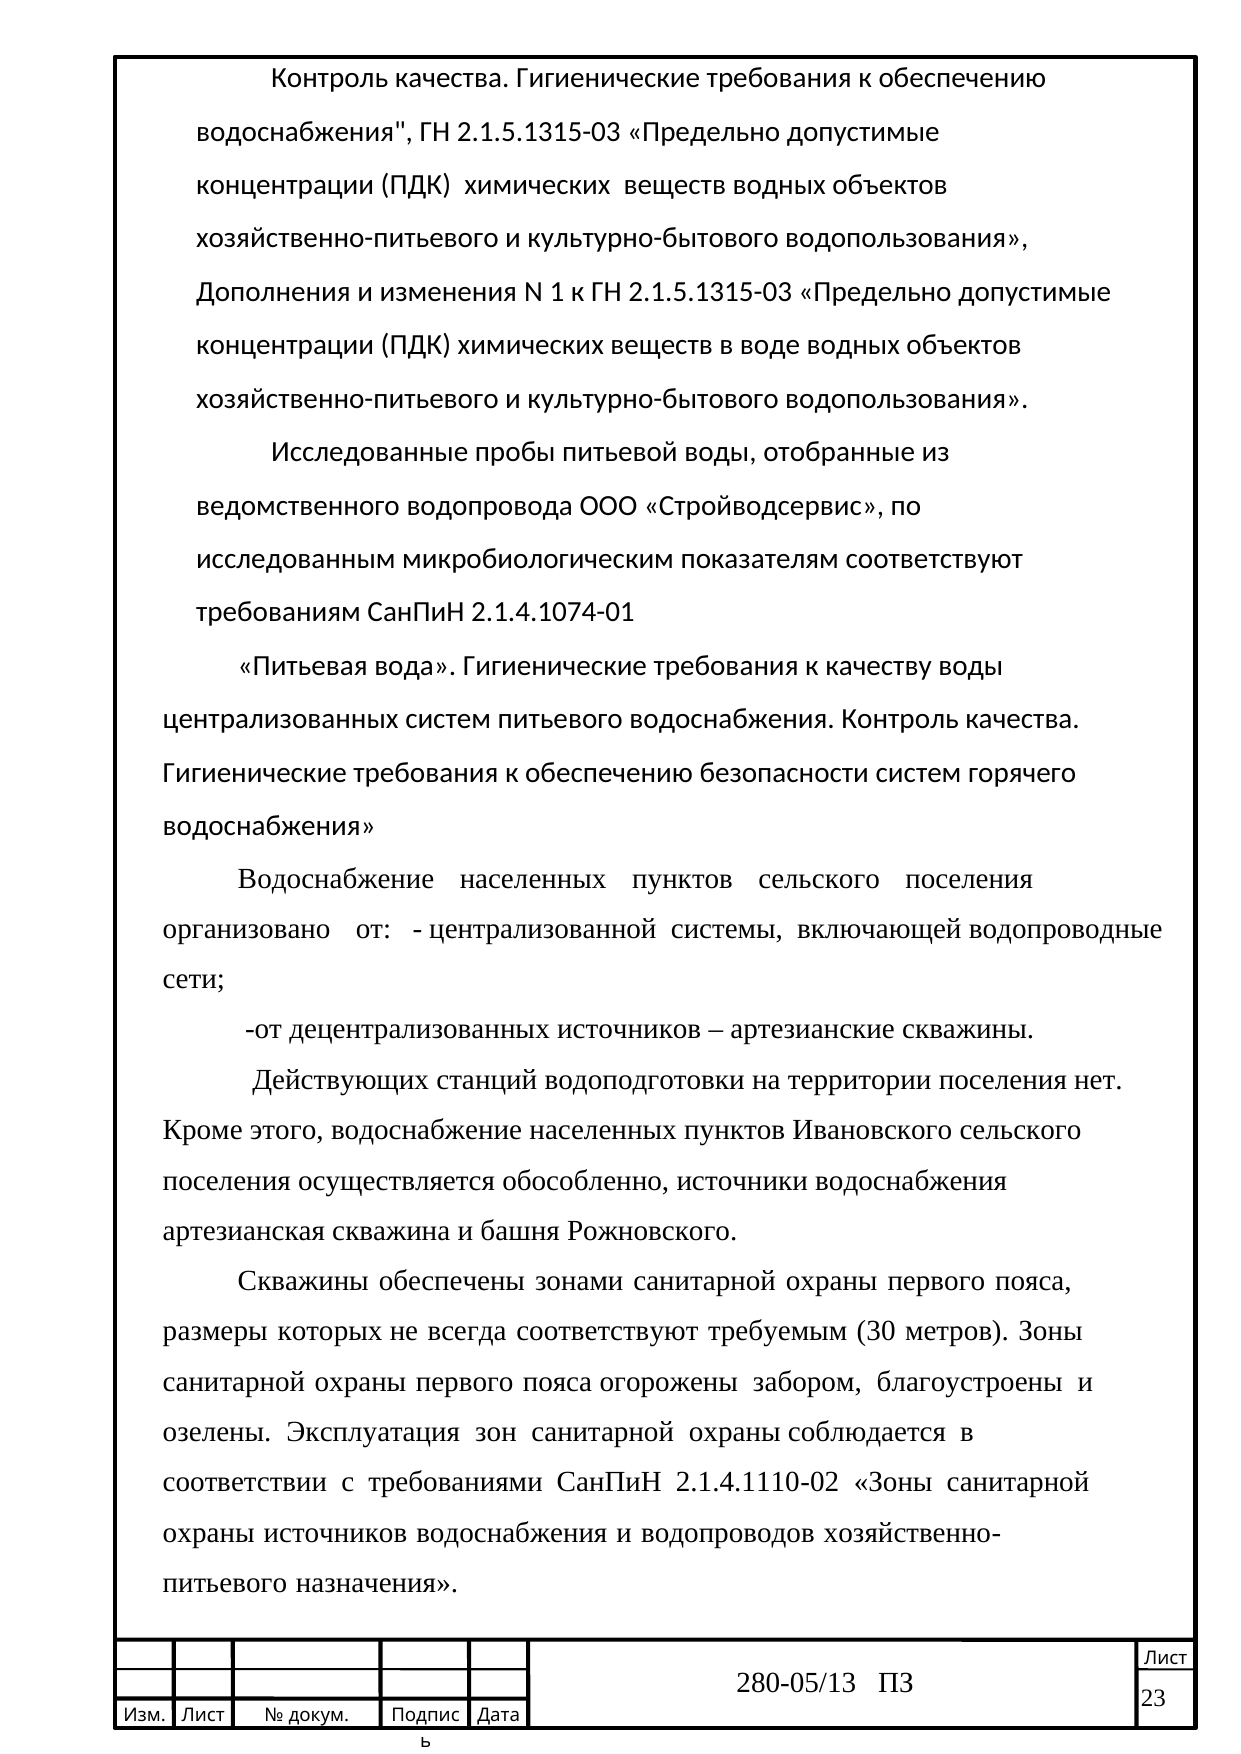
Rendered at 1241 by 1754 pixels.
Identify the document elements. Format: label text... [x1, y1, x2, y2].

text Исследованные пробы питьевой воды, отобранные из ведомственного водопровода ООО «Стройводсервис», по исследованным микробиологическим показателям соответствуют требованиям СанПиН 2.1.4.1074-01 [196, 433, 1125, 629]
text Скважины обеспечены зонами санитарной охраны первого пояса, размеры которых не всегда соответствуют требуемым (). Зоны санитарной охраны первого пояса огорожены забором, благоустроены и озелены. Эксплуатация зон санитарной охраны соблюдается в соответствии с требованиями СанПиН 2.1.4.1110-02 «Зоны санитарной охраны источников водоснабжения и водопроводов хозяйственно-питьевого назначения». [162, 1263, 1095, 1599]
text -от децентрализованных источников – артезианские скважины. [162, 1012, 1095, 1045]
text Водоснабжение населенных пунктов сельского поселения организовано от: -централизованной системы, включающей водопроводные сети; [162, 861, 1165, 995]
text «Питьевая вода». Гигиенические требования к качеству воды централизованных систем питьевого водоснабжения. Контроль качества. Гигиенические требования к обеспечению безопасности систем горячего водоснабжения» [162, 647, 1095, 843]
text Контроль качества. Гигиенические требования к обеспечению водоснабжения", ГН 2.1.5.1315-03 «Предельно допустимые концентрации (ПДК) химических веществ водных объектов хозяйственно-питьевого и культурно-бытового водопользования», Дополнения и изменения N 1 к ГН 2.1.5.1315-03 «Предельно допустимые концентрации (ПДК) химических веществ в воде водных объектов хозяйственно-питьевого и культурно-бытового водопользования». [196, 59, 1125, 415]
text Действующих станций водоподготовки на территории поселения нет. Кроме этого, водоснабжение населенных пунктов Ивановского сельского поселения осуществляется обособленно, источники водоснабжения артезианская скважина и башня Рожновского. [162, 1062, 1165, 1246]
